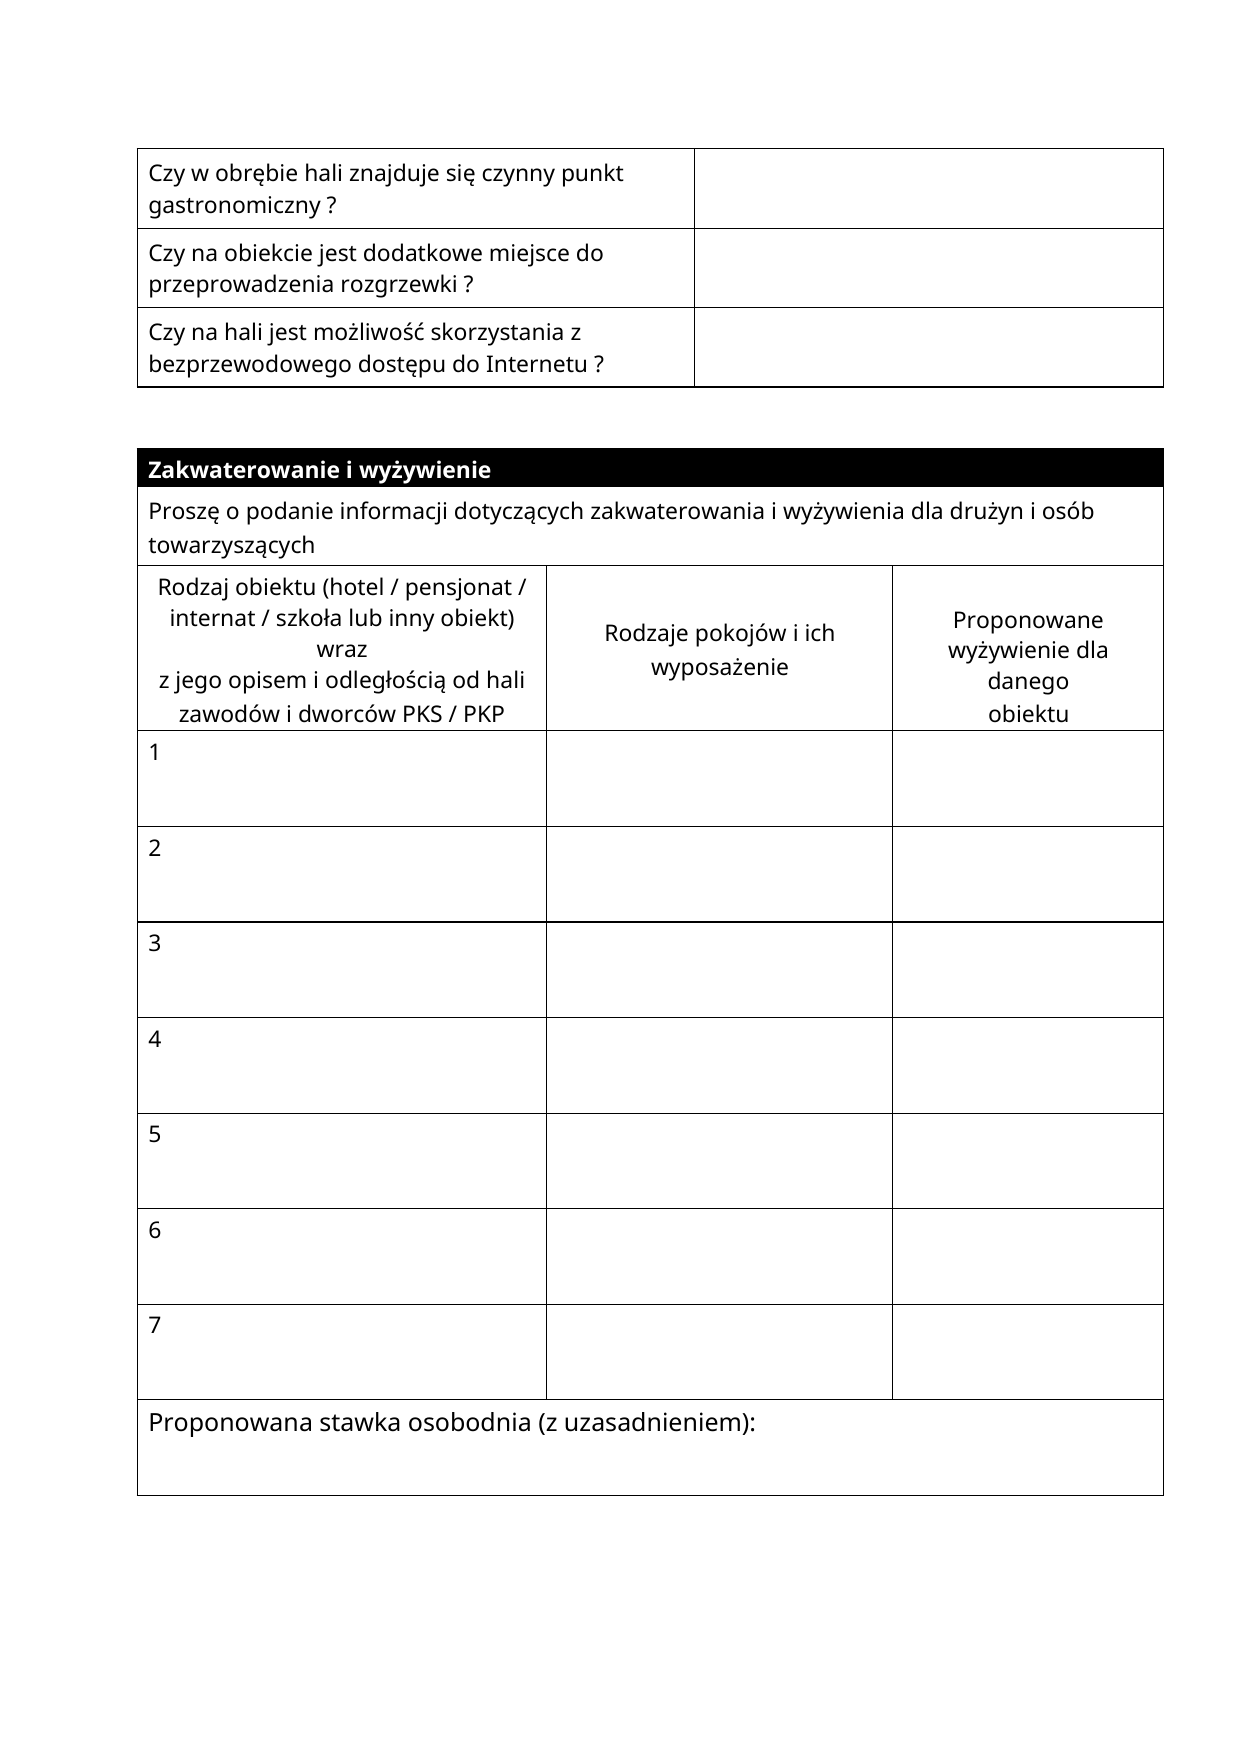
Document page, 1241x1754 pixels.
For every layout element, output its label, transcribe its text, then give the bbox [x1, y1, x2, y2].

table_cell Czy na hali jest możliwość skorzystania z bezprzewodowego dostępu do Internetu ? [138, 308, 694, 386]
table_cell [547, 1018, 892, 1112]
table_cell [893, 1305, 1163, 1399]
table_cell 3 [138, 923, 546, 1017]
table_cell [893, 1018, 1163, 1112]
table_cell Rodzaj obiektu (hotel / pensjonat / internat / szkoła lub inny obiekt) wraz z jego opisem i odległością od hali zawodów i dworców PKS / PKP [138, 566, 546, 730]
table_cell [893, 923, 1163, 1017]
table_cell 4 [138, 1018, 546, 1112]
table_cell Proszę o podanie informacji dotyczących zakwaterowania i wyżywienia dla drużyn i osób towarzyszących [138, 487, 1163, 565]
table_cell [547, 827, 892, 921]
table_cell Rodzaje pokojów i ich wyposażenie [547, 566, 892, 730]
table_cell 1 [138, 731, 546, 826]
table_cell [893, 1209, 1163, 1303]
table_cell 2 [138, 827, 546, 921]
table_cell 7 [138, 1305, 546, 1399]
table_cell Proponowana stawka osobodnia (z uzasadnieniem): [138, 1400, 1163, 1495]
table_cell 6 [138, 1209, 546, 1303]
table_cell [893, 827, 1163, 921]
table_header Zakwaterowanie i wyżywienie [138, 449, 1163, 486]
table_cell Czy w obrębie hali znajduje się czynny punkt gastronomiczny ? [138, 149, 694, 227]
table_cell [547, 1305, 892, 1399]
table_cell [547, 1209, 892, 1303]
table_cell [695, 308, 1163, 386]
table_cell [695, 229, 1163, 307]
table_cell Proponowane wyżywienie dla danego obiektu [893, 566, 1163, 730]
table_cell [893, 1114, 1163, 1208]
table_cell [547, 923, 892, 1017]
table_cell [893, 731, 1163, 826]
table_cell [547, 731, 892, 826]
table_cell 5 [138, 1114, 546, 1208]
table_cell [695, 149, 1163, 227]
table_cell Czy na obiekcie jest dodatkowe miejsce do przeprowadzenia rozgrzewki ? [138, 229, 694, 307]
table_cell [547, 1114, 892, 1208]
